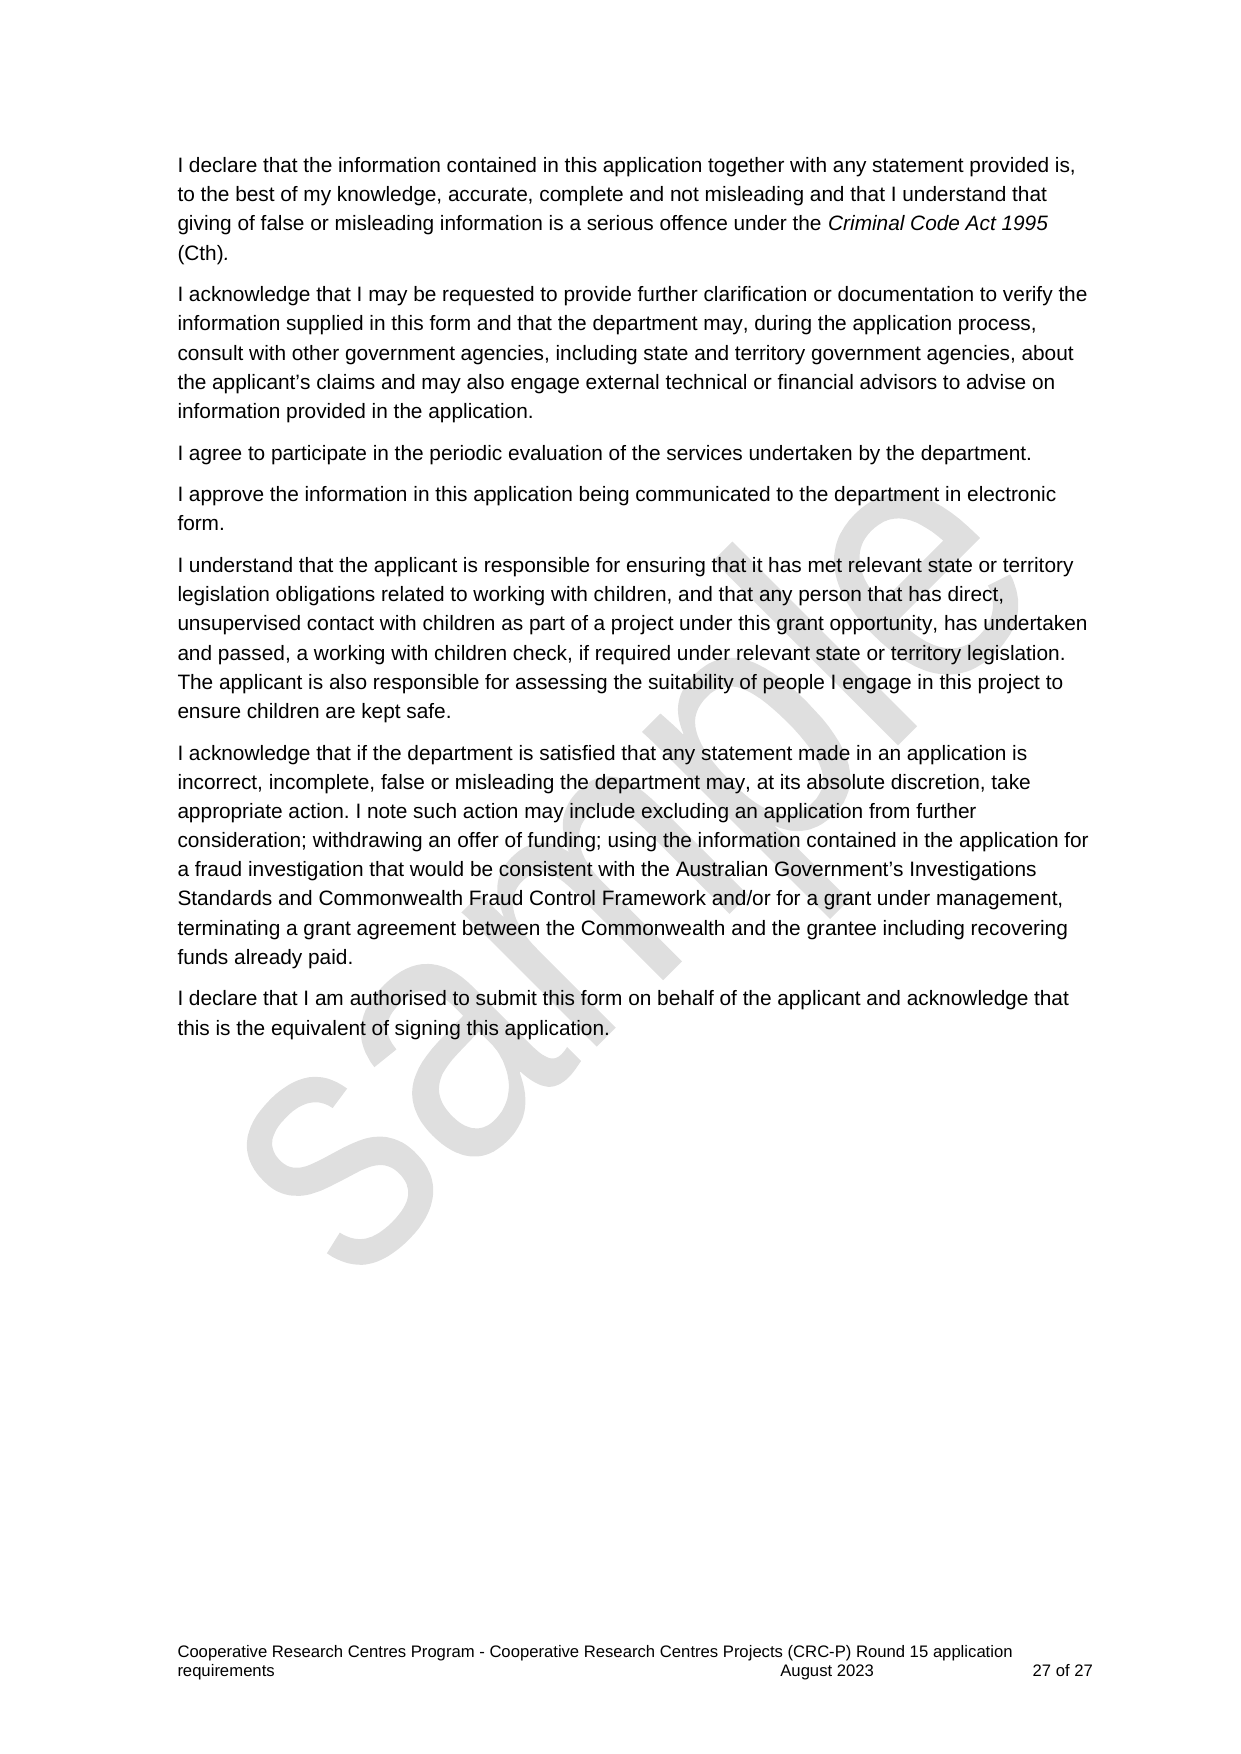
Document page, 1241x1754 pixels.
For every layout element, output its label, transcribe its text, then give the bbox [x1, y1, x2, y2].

text I acknowledge that if the department is satisfied that any statement made in an application is incorrect, incomplete, false or misleading the department may, at its absolute discretion, take appropriate action. I note such action may include excluding an application from further consideration; withdrawing an offer of funding; using the information contained in the application for a fraud investigation that would be consistent with the Australian Government’s Investigations Standards and Commonwealth Fraud Control Framework and/or for a grant under management, terminating a grant agreement between the Commonwealth and the grantee including recovering funds already paid. [177, 735, 1092, 968]
text I understand that the applicant is responsible for ensuring that it has met relevant state or territory legislation obligations related to working with children, and that any person that has direct, unsupervised contact with children as part of a project under this grant opportunity, has undertaken and passed, a working with children check, if required under relevant state or territory legislation. The applicant is also responsible for assessing the suitability of people I engage in this project to ensure children are kept safe. [177, 548, 1092, 723]
text I declare that the information contained in this application together with any statement provided is, to the best of my knowledge, accurate, complete and not misleading and that I understand that giving of false or misleading information is a serious offence under the Criminal Code Act 1995 (Cth). [177, 148, 1092, 264]
text I approve the information in this application being communicated to the department in electronic form. [177, 477, 1092, 535]
text I agree to participate in the periodic evaluation of the services undertaken by the department. [177, 435, 1092, 464]
text I acknowledge that I may be requested to provide further clarification or documentation to verify the information supplied in this form and that the department may, during the application process, consult with other government agencies, including state and territory government agencies, about the applicant’s claims and may also engage external technical or financial advisors to advise on information provided in the application. [177, 277, 1092, 423]
text I declare that I am authorised to submit this form on behalf of the applicant and acknowledge that this is the equivalent of signing this application. [177, 981, 1092, 1039]
